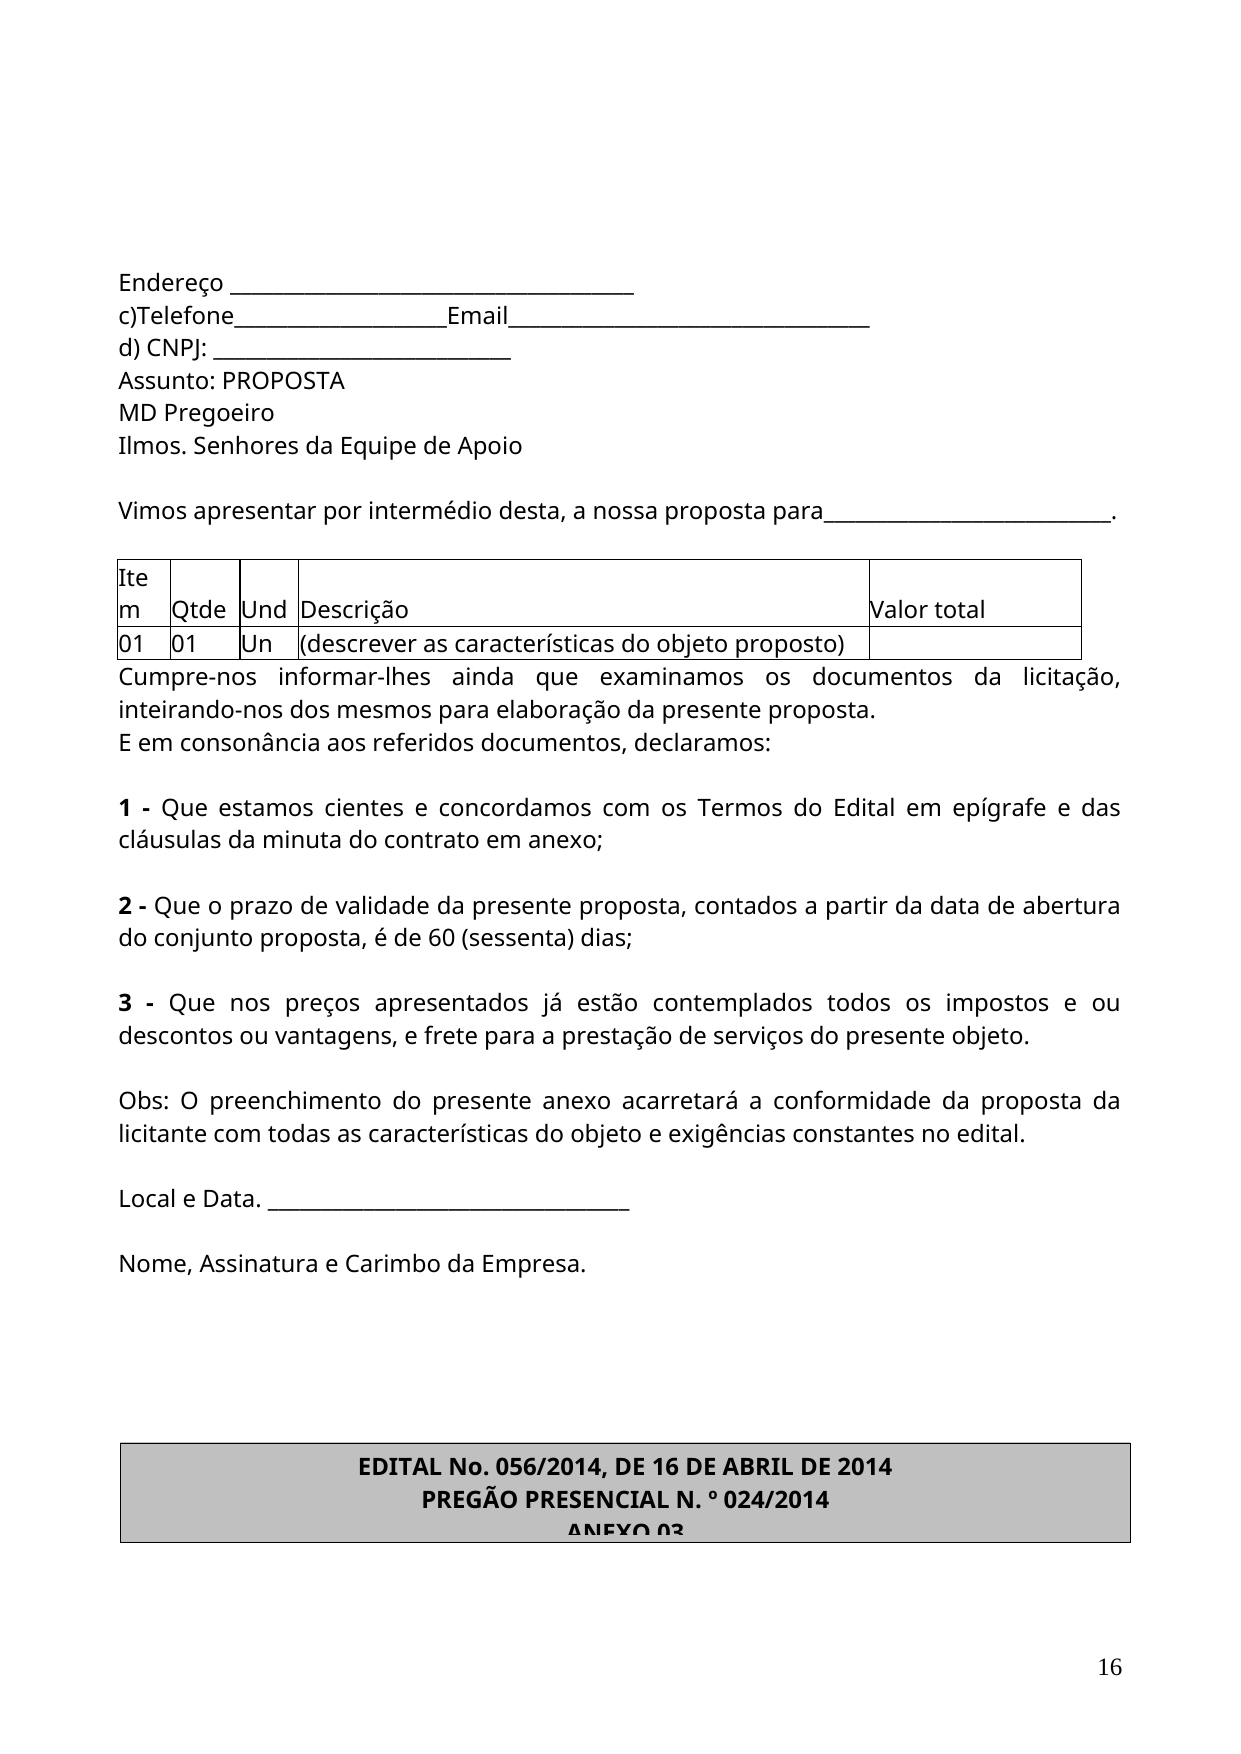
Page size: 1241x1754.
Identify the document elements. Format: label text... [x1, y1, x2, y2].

table_cell Un [241, 627, 298, 659]
table_header Qtde [171, 560, 239, 626]
text d) CNPJ: ____________________________ [118, 331, 1122, 364]
text c)Telefone____________________Email__________________________________ [118, 298, 1122, 331]
table_cell (descrever as características do objeto proposto) [299, 627, 869, 659]
text Endereço ______________________________________ [118, 266, 1122, 298]
text Nome, Assinatura e Carimbo da Empresa. [118, 1247, 1122, 1280]
table_cell 01 [118, 627, 170, 659]
text MD Pregoeiro [118, 396, 1122, 429]
text E em consonância aos referidos documentos, declaramos: [118, 725, 1122, 758]
text Local e Data. __________________________________ [118, 1182, 1122, 1214]
text Vimos apresentar por intermédio desta, a nossa proposta para___________________________. [118, 494, 1122, 527]
text Assunto: PROPOSTA [118, 364, 1122, 396]
text 3 - Que nos preços apresentados já estão contemplados todos os impostos e ou descontos ou vantagens, e frete para a prestação de serviços do presente objeto. [118, 986, 1122, 1051]
text 2 - Que o prazo de validade da presente proposta, contados a partir da data de abertura do conjunto proposta, é de 60 (sessenta) dias; [118, 888, 1122, 954]
table_cell 01 [171, 627, 239, 659]
text Ilmos. Senhores da Equipe de Apoio [118, 429, 1122, 461]
table_header Descrição [299, 560, 869, 626]
table_cell [870, 627, 1081, 659]
table_header Item [118, 560, 170, 626]
text 1 - Que estamos cientes e concordamos com os Termos do Edital em epígrafe e das cláusulas da minuta do contrato em anexo; [118, 791, 1122, 856]
table_header Und [241, 560, 298, 626]
text Obs: O preenchimento do presente anexo acarretará a conformidade da proposta da licitante com todas as características do objeto e exigências constantes no edital. [118, 1084, 1122, 1149]
text Cumpre-nos informar-lhes ainda que examinamos os documentos da licitação, inteirando-nos dos mesmos para elaboração da presente proposta. [118, 660, 1122, 725]
table_header Valor total [870, 560, 1081, 626]
